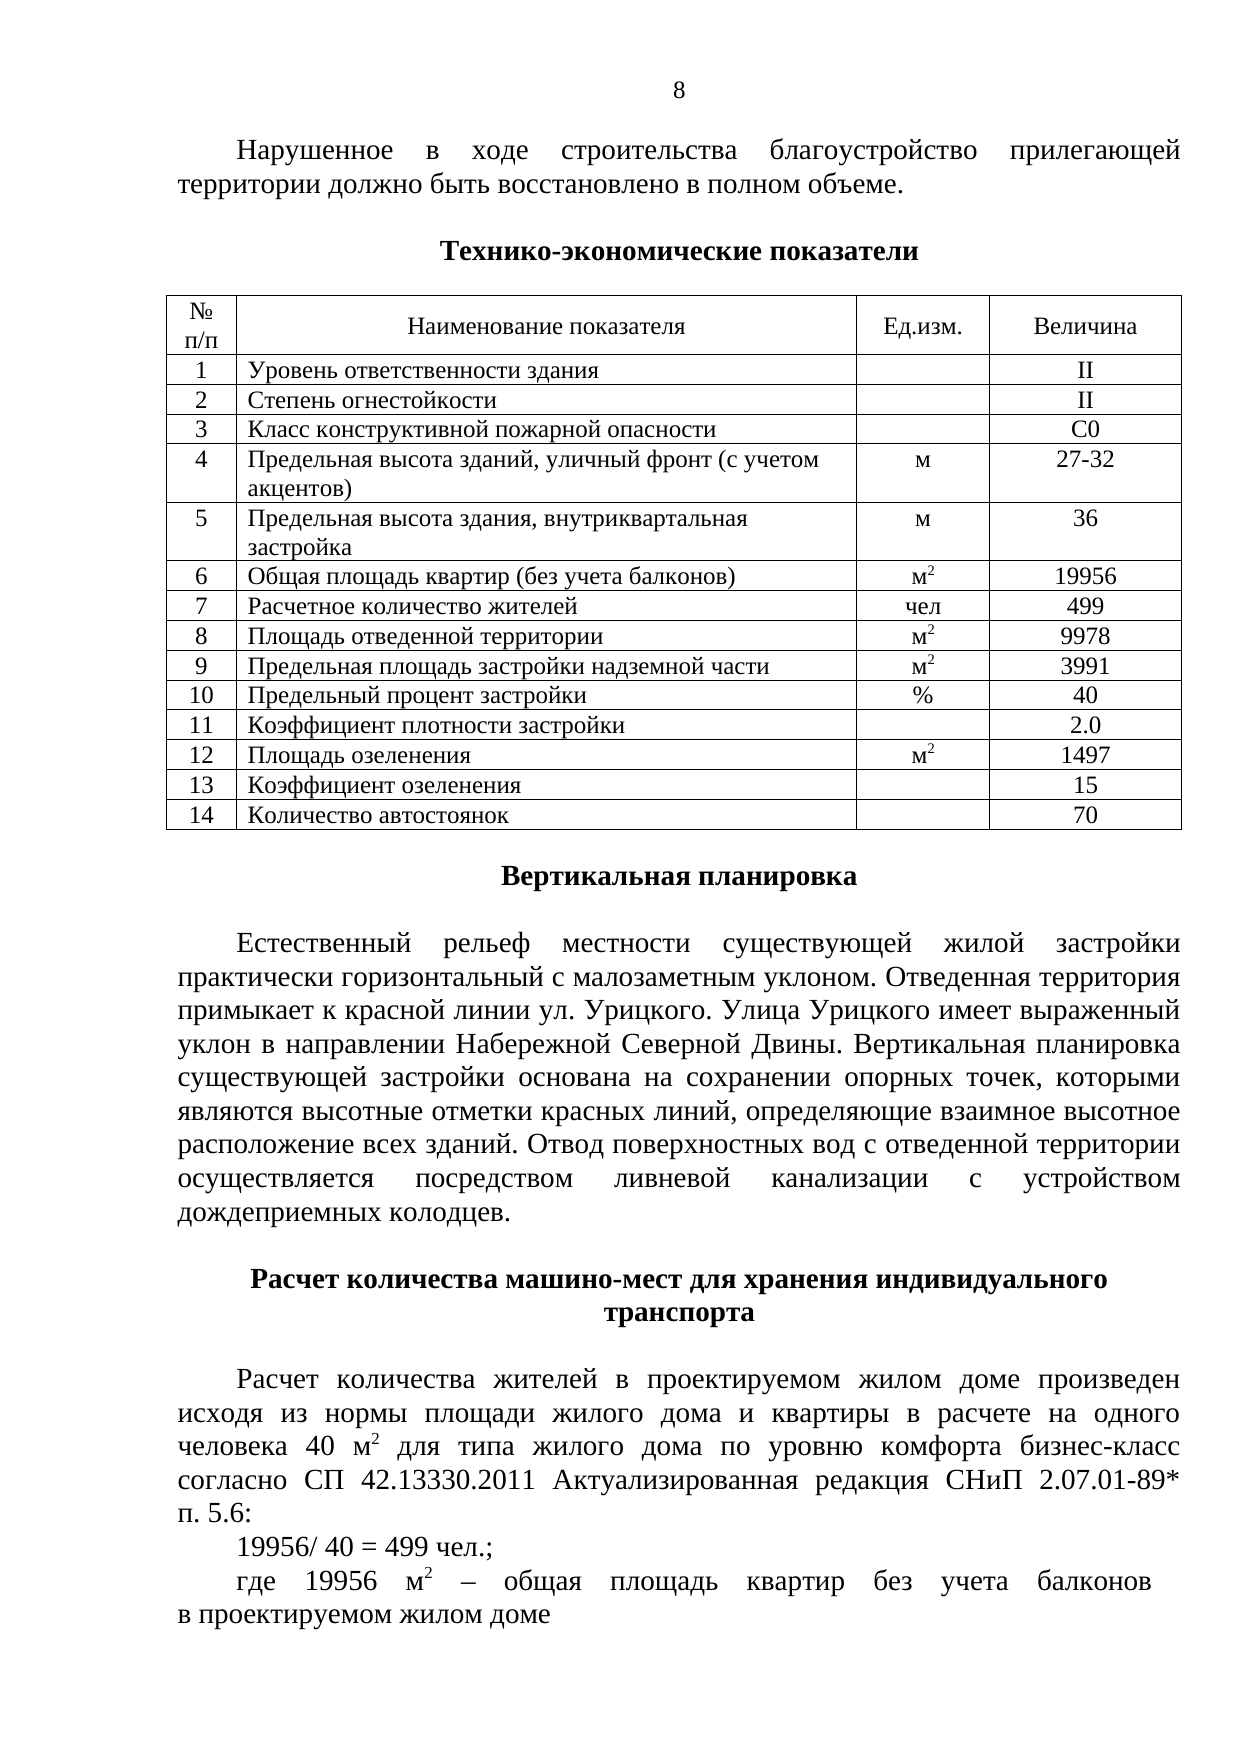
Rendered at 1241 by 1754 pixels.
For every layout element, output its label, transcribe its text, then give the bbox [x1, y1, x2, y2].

table_cell Предельный процент застройки [237, 681, 856, 709]
text Естественный рельеф местности существующей жилой застройки практически горизонтальный с малозаметным уклоном. Отведенная территория примыкает к красной линии ул. Урицкого. Улица Урицкого имеет выраженный уклон в направлении Набережной Северной Двины. Вертикальная планировка существующей застройки основана на сохранении опорных точек, которыми являются высотные отметки красных линий, определяющие взаимное высотное расположение всех зданий. Отвод поверхностных вод с отведенной территории осуществляется посредством ливневой канализации с устройством дождеприемных колодцев. [177, 925, 1181, 1227]
table_cell 12 [167, 740, 236, 769]
table_cell Степень огнестойкости [237, 385, 856, 413]
table_cell 5 [167, 503, 236, 560]
table_cell 8 [167, 621, 236, 650]
table_cell 11 [167, 710, 236, 739]
table_cell Площадь отведенной территории [237, 621, 856, 650]
table_header Ед.изм. [857, 296, 989, 354]
table_cell II [990, 385, 1181, 413]
table_cell Количество автостоянок [237, 800, 856, 828]
table_cell м [857, 503, 989, 560]
table_cell 40 [990, 681, 1181, 709]
table_cell II [990, 355, 1181, 384]
table_cell [857, 355, 989, 384]
table_cell 19956 [990, 561, 1181, 590]
table_header № п/п [167, 296, 236, 354]
table_cell Коэффициент озеленения [237, 770, 856, 799]
text 19956/ 40 = 499 чел.; [177, 1529, 1181, 1563]
table_cell [857, 385, 989, 413]
table_cell Предельная высота зданий, уличный фронт (с учетом акцентов) [237, 444, 856, 502]
table_cell [857, 800, 989, 828]
table_cell [857, 710, 989, 739]
table_cell Предельная площадь застройки надземной части [237, 651, 856, 679]
table_cell [857, 415, 989, 443]
table_cell м [857, 444, 989, 502]
table_cell 3991 [990, 651, 1181, 679]
table_cell Общая площадь квартир (без учета балконов) [237, 561, 856, 590]
table_cell 7 [167, 591, 236, 620]
table_cell 1 [167, 355, 236, 384]
text Нарушенное в ходе строительства благоустройство прилегающей территории должно быть восстановлено в полном объеме. [177, 132, 1181, 199]
table_cell м2 [857, 621, 989, 650]
table_cell 1497 [990, 740, 1181, 769]
table_cell Коэффициент плотности застройки [237, 710, 856, 739]
table_cell м2 [857, 740, 989, 769]
table_cell 36 [990, 503, 1181, 560]
text Вертикальная планировка [177, 858, 1181, 892]
table_cell м2 [857, 651, 989, 679]
table_cell 10 [167, 681, 236, 709]
table_cell Предельная высота здания, внутриквартальная застройка [237, 503, 856, 560]
table_cell 4 [167, 444, 236, 502]
table_cell чел [857, 591, 989, 620]
text Технико-экономические показатели [177, 233, 1181, 267]
table_cell Класс конструктивной пожарной опасности [237, 415, 856, 443]
table_cell % [857, 681, 989, 709]
table_cell 15 [990, 770, 1181, 799]
text Расчет количества жителей в проектируемом жилом доме произведен исходя из нормы площади жилого дома и квартиры в расчете на одного человека 40 м2 для типа жилого дома по уровню комфорта бизнес-класс согласно СП 42.13330.2011 Актуализированная редакция СНиП 2.07.01-89* п. 5.6: [177, 1361, 1181, 1529]
table_header Наименование показателя [237, 296, 856, 354]
table_cell 9978 [990, 621, 1181, 650]
table_cell 14 [167, 800, 236, 828]
table_cell 27-32 [990, 444, 1181, 502]
text где 19956 м2 – общая площадь квартир без учета балконов в проектируемом жилом доме [177, 1563, 1181, 1630]
table_cell 2 [167, 385, 236, 413]
table_cell С0 [990, 415, 1181, 443]
table_cell [857, 770, 989, 799]
text Расчет количества машино-мест для хранения индивидуального транспорта [177, 1261, 1181, 1328]
table_cell Площадь озеленения [237, 740, 856, 769]
table_cell Расчетное количество жителей [237, 591, 856, 620]
table_cell Уровень ответственности здания [237, 355, 856, 384]
table_cell 499 [990, 591, 1181, 620]
table_cell 13 [167, 770, 236, 799]
table_cell м2 [857, 561, 989, 590]
table_cell 6 [167, 561, 236, 590]
table_header Величина [990, 296, 1181, 354]
table_cell 3 [167, 415, 236, 443]
table_cell 2.0 [990, 710, 1181, 739]
table_cell 70 [990, 800, 1181, 828]
table_cell 9 [167, 651, 236, 679]
